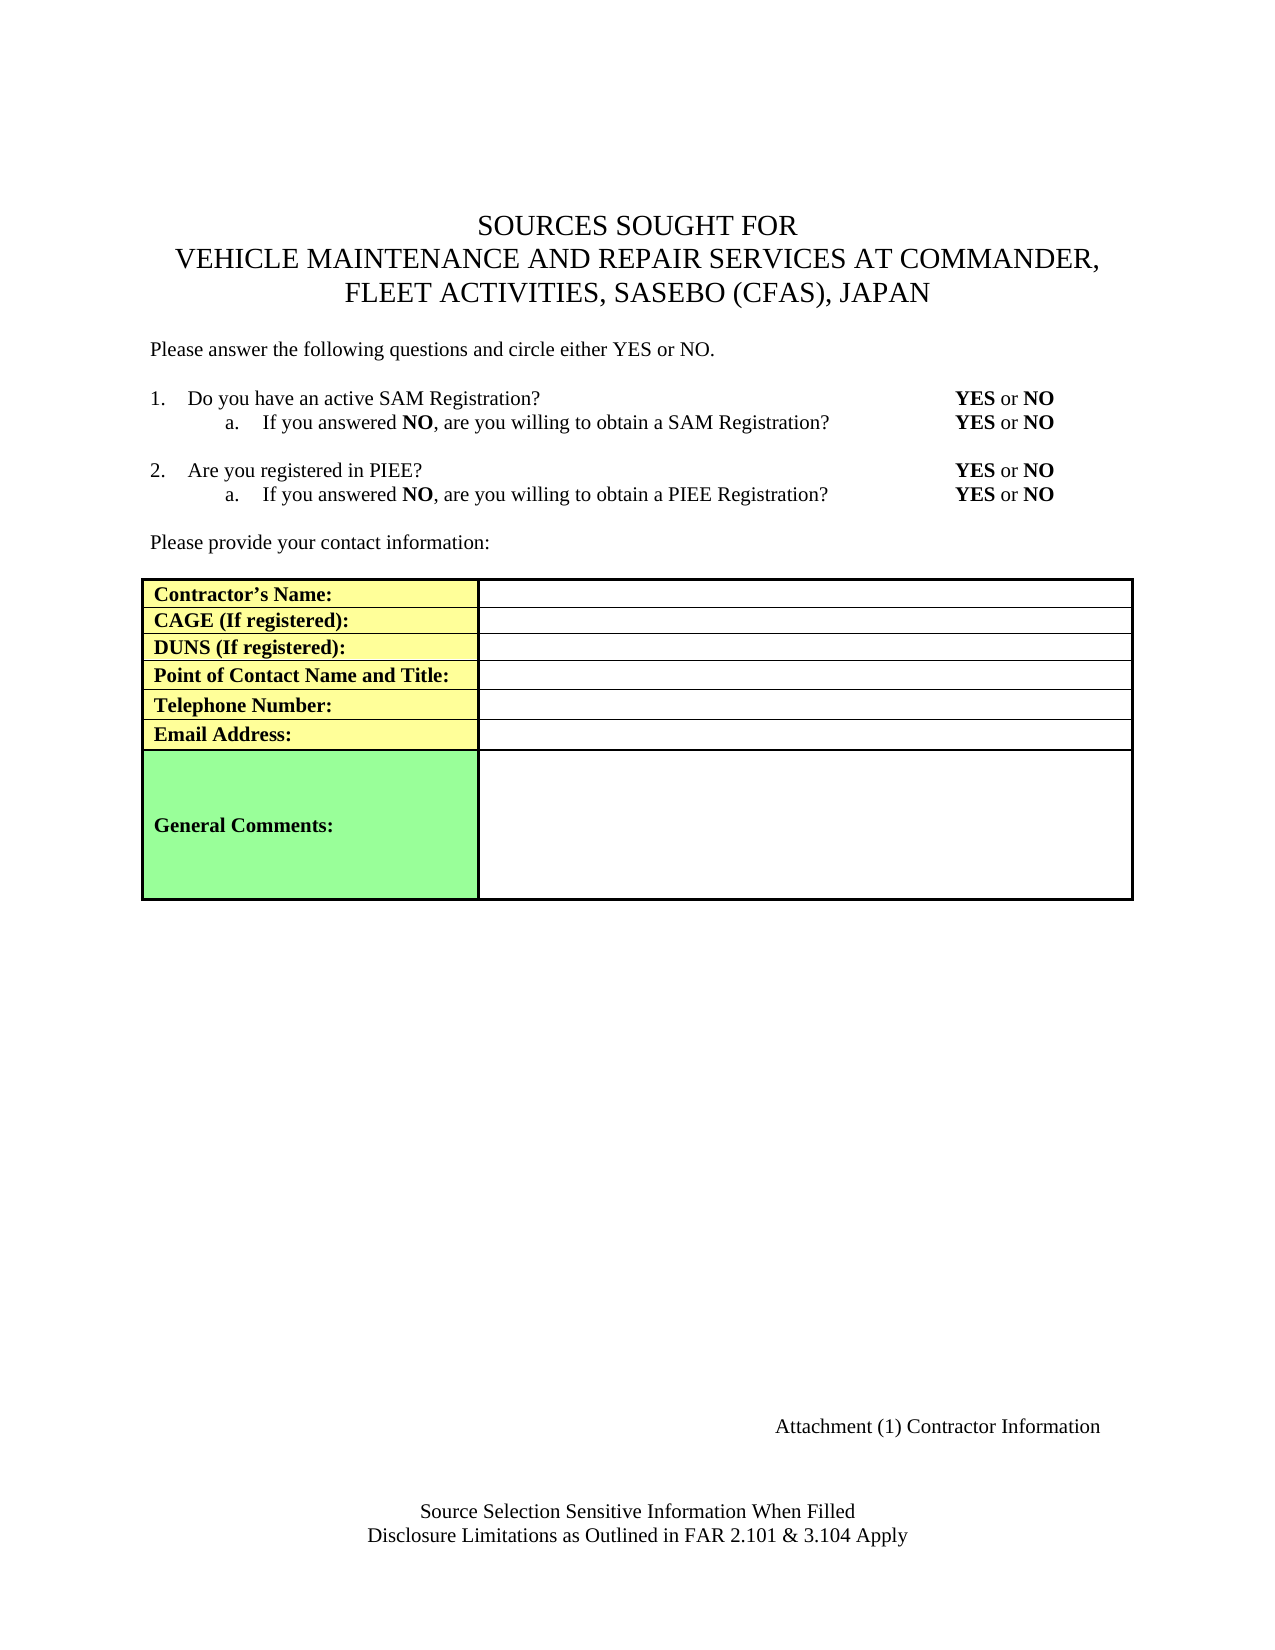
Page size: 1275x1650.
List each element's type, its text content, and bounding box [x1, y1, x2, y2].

list Do you have an active SAM Registration? YES or NO [150, 386, 1125, 409]
table_header [480, 581, 1131, 607]
table_cell DUNS (If registered): [144, 634, 477, 659]
list If you answered NO, are you willing to obtain a SAM Registration? YES or NO [225, 409, 1125, 434]
table_cell [480, 608, 1131, 633]
text SOURCES SOUGHT FOR [150, 208, 1125, 242]
table_cell [480, 634, 1131, 659]
table_cell General Comments: [144, 751, 477, 898]
table_cell [480, 720, 1131, 749]
table_cell Point of Contact Name and Title: [144, 661, 477, 689]
table_cell [480, 751, 1131, 898]
table_cell CAGE (If registered): [144, 608, 477, 633]
table_header Contractor’s Name: [144, 581, 477, 607]
list If you answered NO, are you willing to obtain a PIEE Registration? YES or NO [225, 482, 1125, 506]
text Please answer the following questions and circle either YES or NO. [150, 337, 1125, 361]
table_cell [480, 690, 1131, 719]
table_cell [480, 661, 1131, 689]
text VEHICLE MAINTENANCE AND REPAIR SERVICES AT COMMANDER, FLEET ACTIVITIES, SASEBO (CFAS), JAPAN [150, 242, 1125, 309]
list Are you registered in PIEE? YES or NO [150, 458, 1125, 482]
table_cell Telephone Number: [144, 690, 477, 719]
table_cell Email Address: [144, 720, 477, 749]
text Please provide your contact information: [150, 530, 1125, 554]
